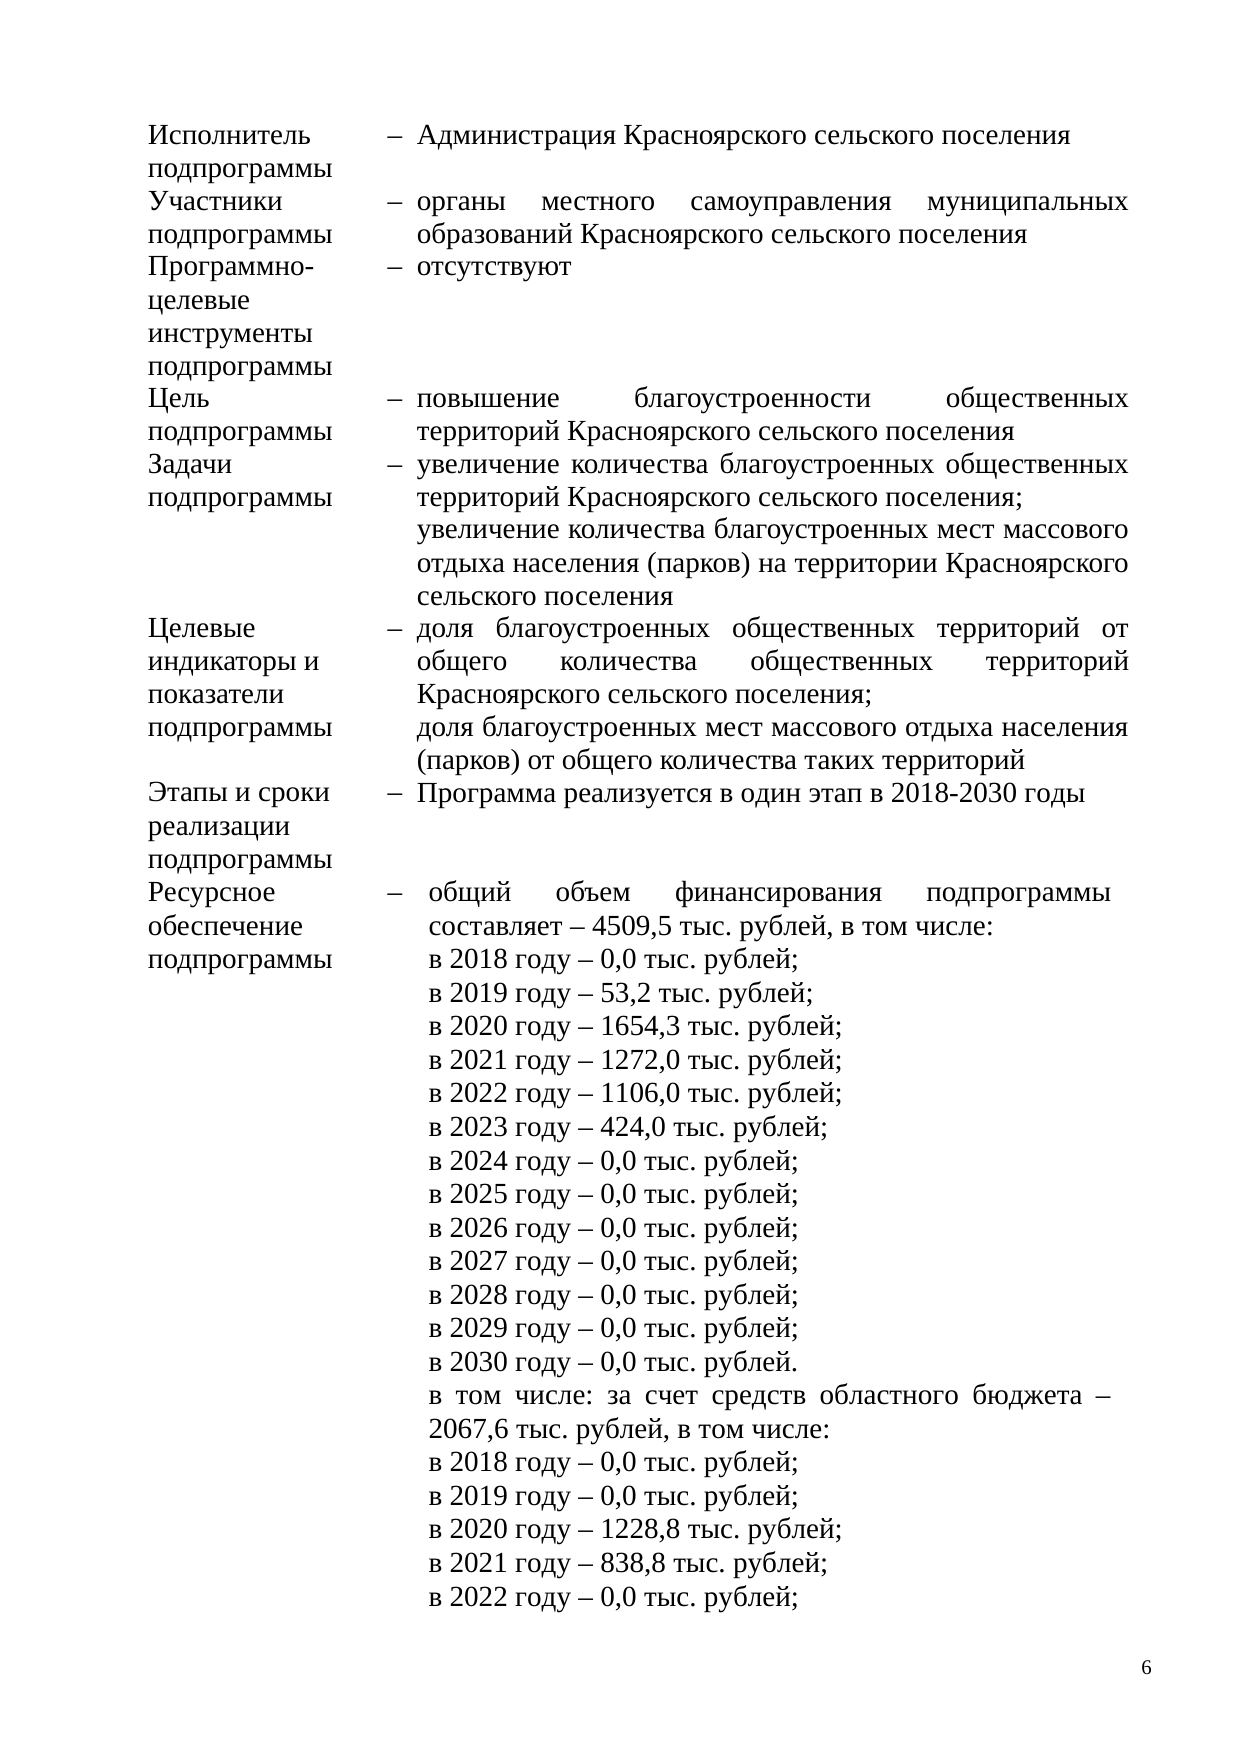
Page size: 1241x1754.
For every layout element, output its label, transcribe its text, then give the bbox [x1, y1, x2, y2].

table_cell – [376, 611, 405, 776]
table_cell Целевые индикаторы и показатели подпрограммы [136, 611, 376, 776]
table_cell – [376, 447, 405, 611]
table_cell доля благоустроенных общественных территорий от общего количества общественных территорий Красноярского сельского поселения; доля благоустроенных мест массового отдыха населения (парков) от общего количества таких территорий [405, 611, 1140, 776]
table_cell повышение благоустроенности общественных территорий Красноярского сельского поселения [405, 381, 1140, 447]
table_cell Цель подпрограммы [136, 381, 376, 447]
table_cell Администрация Красноярского сельского поселения [405, 118, 1140, 184]
table_cell – [376, 776, 405, 874]
table_cell – [376, 118, 405, 184]
table_cell Программа реализуется в один этап в 2018-2030 годы [405, 776, 1140, 874]
table_cell Программно-целевые инструменты подпрограммы [136, 250, 376, 381]
table_cell Исполнитель подпрограммы [136, 118, 376, 184]
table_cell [405, 874, 1140, 1612]
table_cell Участники подпрограммы [136, 184, 376, 249]
table_cell органы местного самоуправления муниципальных образований Красноярского сельского поселения [405, 184, 1140, 249]
table_cell Задачи подпрограммы [136, 447, 376, 611]
table_cell – [376, 250, 405, 381]
table_cell – [376, 874, 405, 1612]
table_cell увеличение количества благоустроенных общественных территорий Красноярского сельского поселения; увеличение количества благоустроенных мест массового отдыха населения (парков) на территории Красноярского сельского поселения [405, 447, 1140, 611]
table_cell отсутствуют [405, 250, 1140, 381]
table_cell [136, 874, 376, 1612]
table_cell Этапы и сроки реализации подпрограммы [136, 776, 376, 874]
table_cell – [376, 381, 405, 447]
table_cell – [376, 184, 405, 249]
